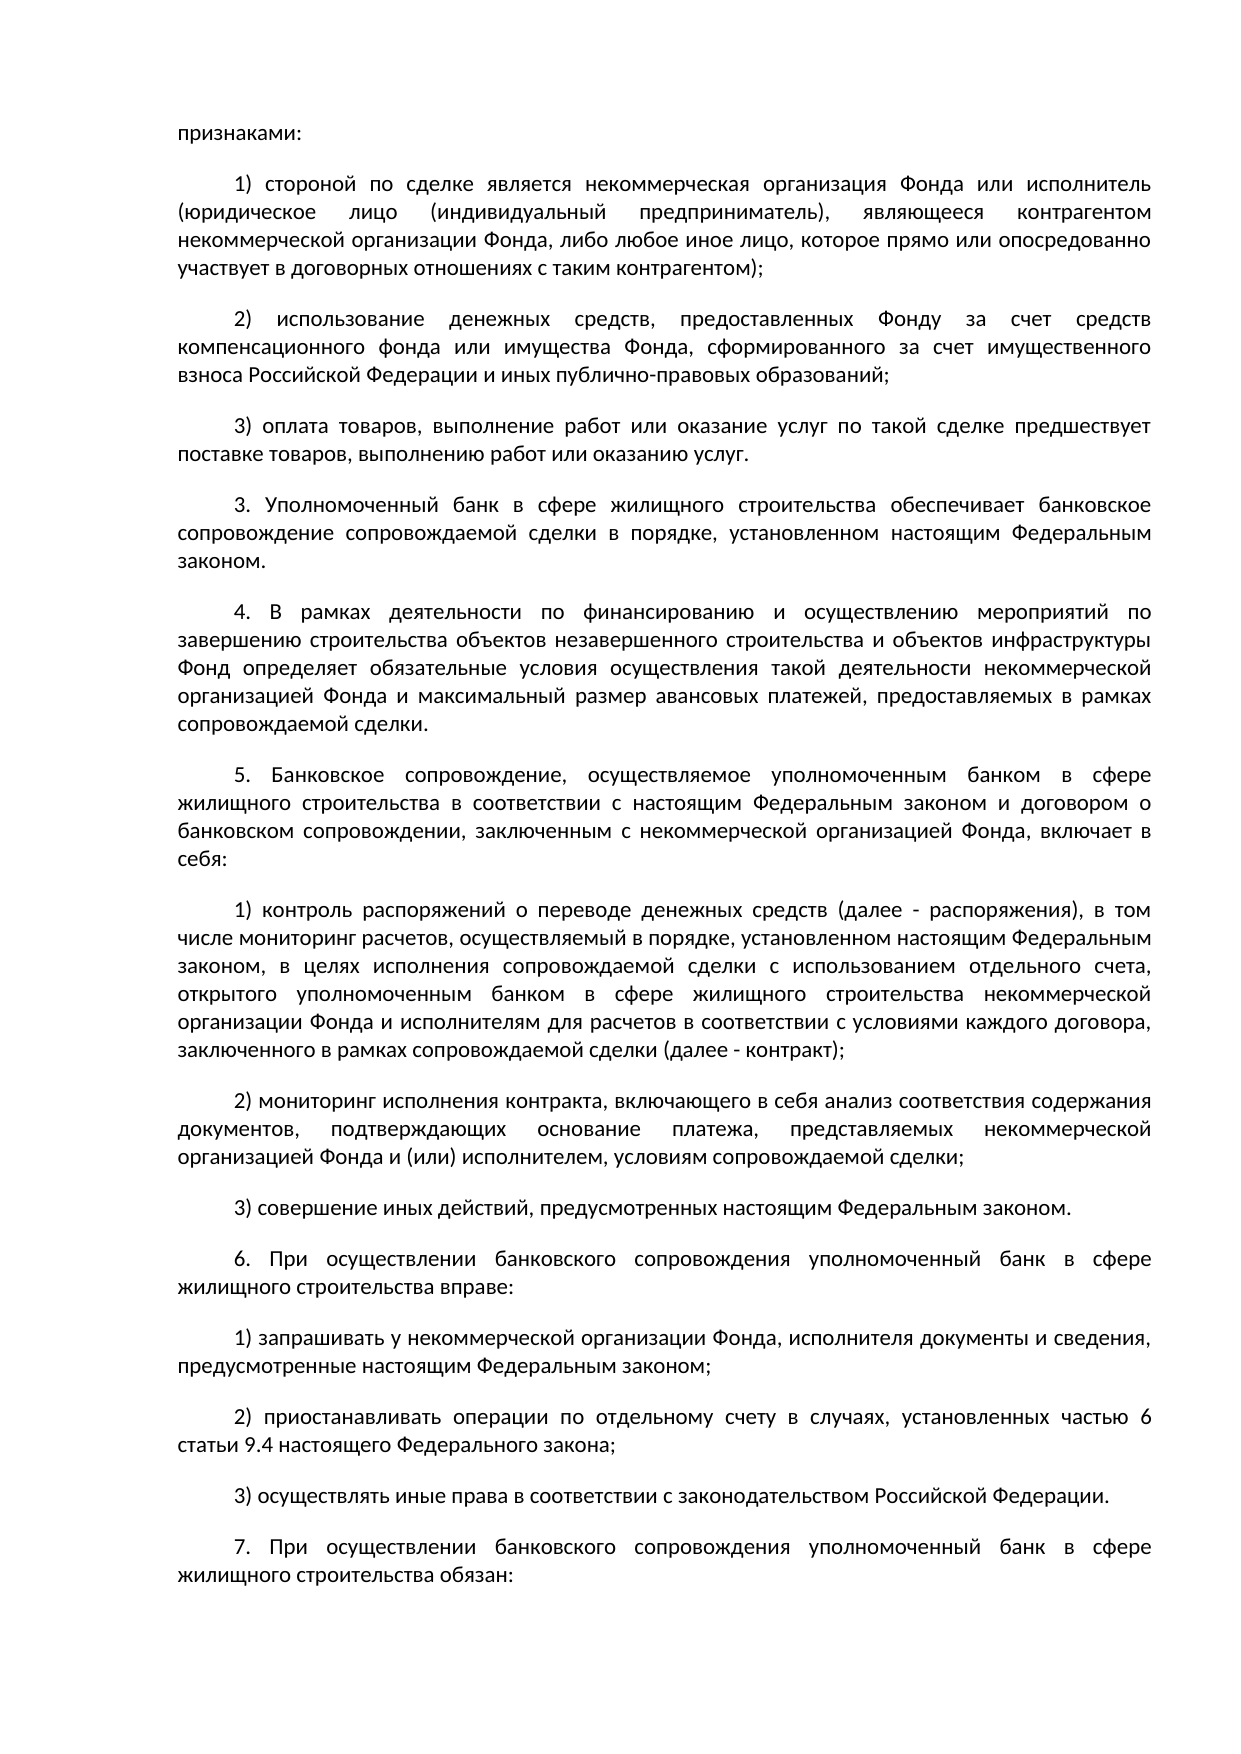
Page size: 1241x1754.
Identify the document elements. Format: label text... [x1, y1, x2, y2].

text 1) контроль распоряжений о переводе денежных средств (далее - распоряжения), в том числе мониторинг расчетов, осуществляемый в порядке, установленном настоящим Федеральным законом, в целях исполнения сопровождаемой сделки с использованием отдельного счета, открытого уполномоченным банком в сфере жилищного строительства некоммерческой организации Фонда и исполнителям для расчетов в соответствии с условиями каждого договора, заключенного в рамках сопровождаемой сделки (далее - контракт); [177, 895, 1152, 1063]
text 2) использование денежных средств, предоставленных Фонду за счет средств компенсационного фонда или имущества Фонда, сформированного за счет имущественного взноса Российской Федерации и иных публично-правовых образований; [177, 304, 1152, 388]
text 3. Уполномоченный банк в сфере жилищного строительства обеспечивает банковское сопровождение сопровождаемой сделки в порядке, установленном настоящим Федеральным законом. [177, 490, 1152, 574]
text 7. При осуществлении банковского сопровождения уполномоченный банк в сфере жилищного строительства обязан: [177, 1532, 1152, 1588]
text 3) оплата товаров, выполнение работ или оказание услуг по такой сделке предшествует поставке товаров, выполнению работ или оказанию услуг. [177, 411, 1152, 467]
text 1) стороной по сделке является некоммерческая организация Фонда или исполнитель (юридическое лицо (индивидуальный предприниматель), являющееся контрагентом некоммерческой организации Фонда, либо любое иное лицо, которое прямо или опосредованно участвует в договорных отношениях с таким контрагентом); [177, 169, 1152, 281]
text 2) приостанавливать операции по отдельному счету в случаях, установленных частью 6 статьи 9.4 настоящего Федерального закона; [177, 1402, 1152, 1458]
text 5. Банковское сопровождение, осуществляемое уполномоченным банком в сфере жилищного строительства в соответствии с настоящим Федеральным законом и договором о банковском сопровождении, заключенным с некоммерческой организацией Фонда, включает в себя: [177, 760, 1152, 872]
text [177, 118, 1152, 146]
text 4. В рамках деятельности по финансированию и осуществлению мероприятий по завершению строительства объектов незавершенного строительства и объектов инфраструктуры Фонд определяет обязательные условия осуществления такой деятельности некоммерческой организацией Фонда и максимальный размер авансовых платежей, предоставляемых в рамках сопровождаемой сделки. [177, 597, 1152, 737]
text 3) совершение иных действий, предусмотренных настоящим Федеральным законом. [177, 1193, 1152, 1221]
text 2) мониторинг исполнения контракта, включающего в себя анализ соответствия содержания документов, подтверждающих основание платежа, представляемых некоммерческой организацией Фонда и (или) исполнителем, условиям сопровождаемой сделки; [177, 1086, 1152, 1170]
text 6. При осуществлении банковского сопровождения уполномоченный банк в сфере жилищного строительства вправе: [177, 1244, 1152, 1300]
text 1) запрашивать у некоммерческой организации Фонда, исполнителя документы и сведения, предусмотренные настоящим Федеральным законом; [177, 1323, 1152, 1379]
text 3) осуществлять иные права в соответствии с законодательством Российской Федерации. [177, 1481, 1152, 1509]
